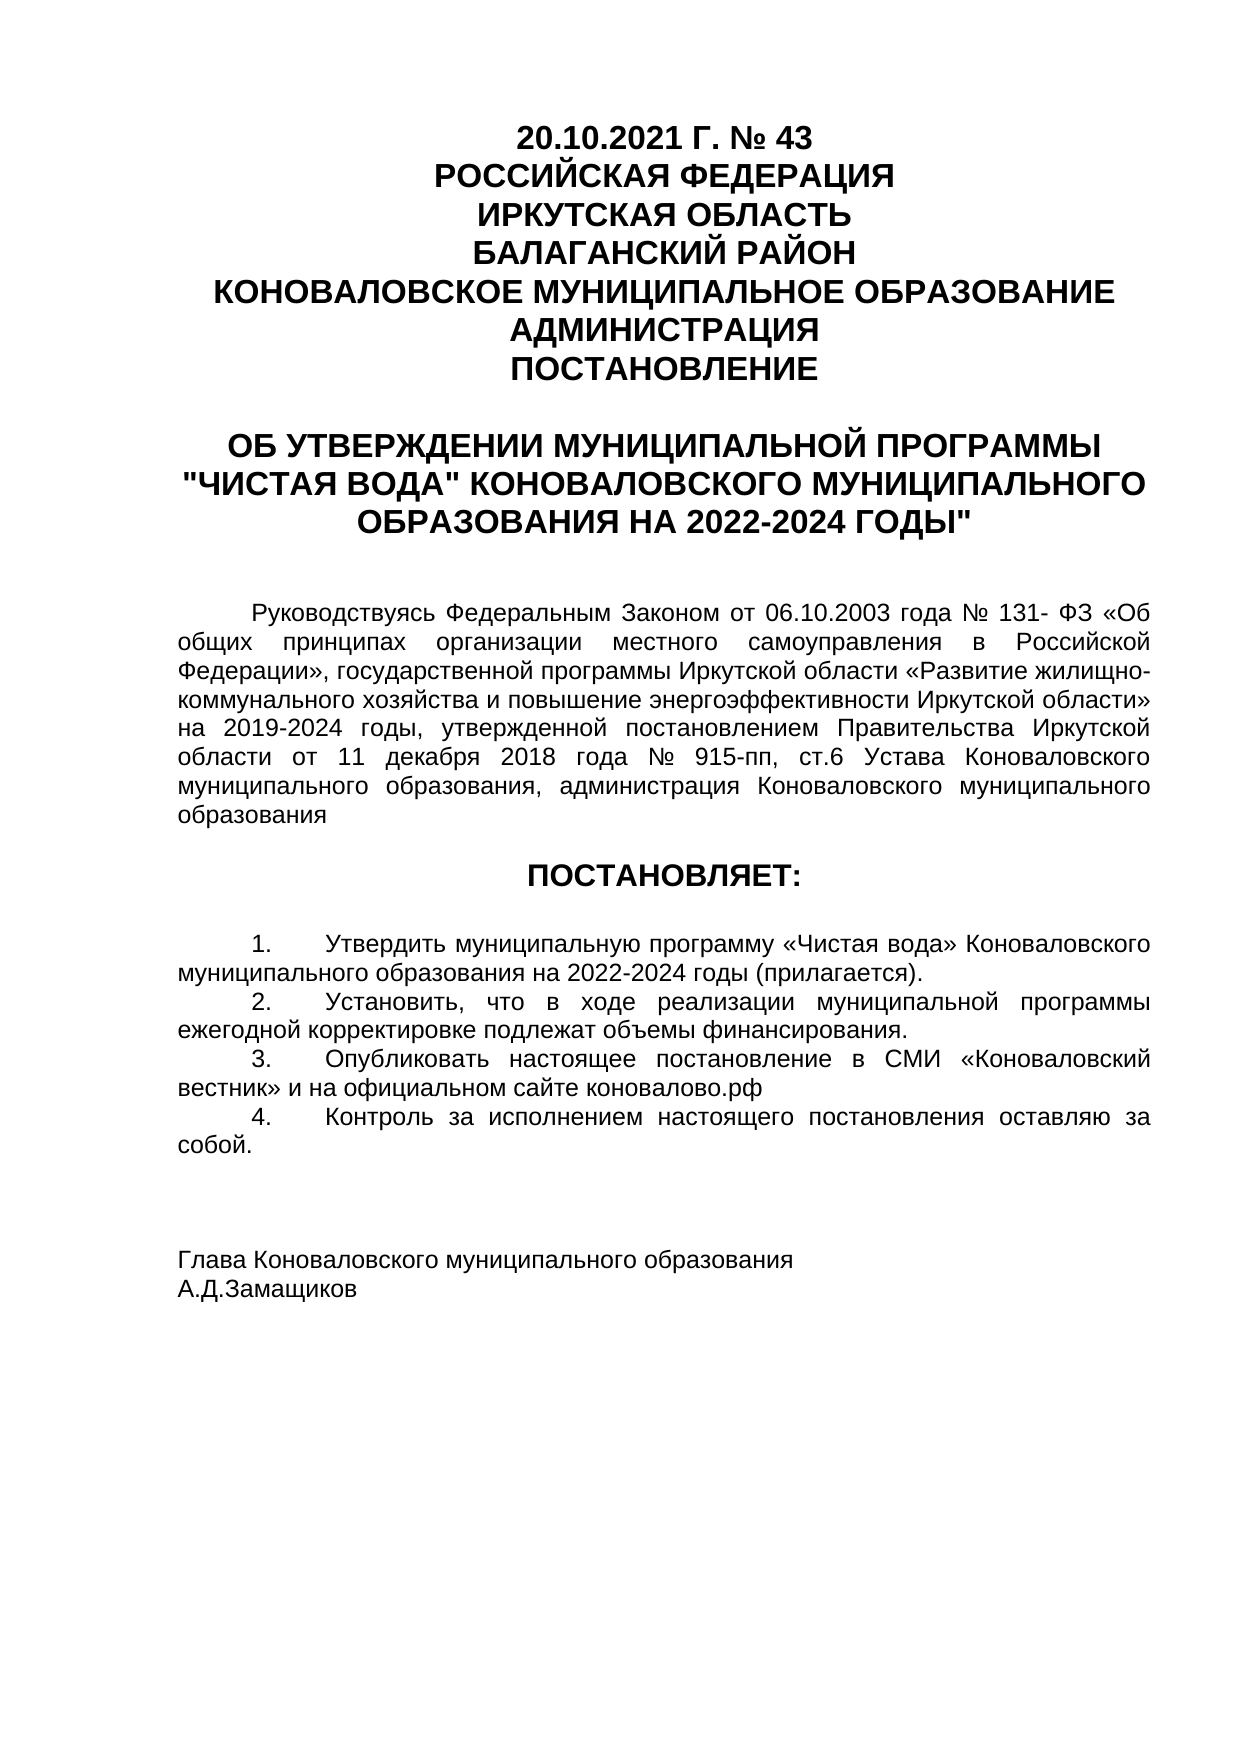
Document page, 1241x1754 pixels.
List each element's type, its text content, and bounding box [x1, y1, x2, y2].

text БАЛАГАНСКИЙ РАЙОН [177, 233, 1152, 272]
text 20.10.2021 Г. № 43 [177, 118, 1152, 157]
text Глава Коноваловского муниципального образования [177, 1245, 1152, 1274]
text ПОСТАНОВЛЕНИЕ [177, 349, 1152, 387]
list Опубликовать настоящее постановление в СМИ «Коноваловский вестник» и на официальном сайте коновалово.рф [177, 1044, 1152, 1102]
text АДМИНИСТРАЦИЯ [177, 310, 1152, 349]
list Утвердить муниципальную программу «Чистая вода» Коноваловского муниципального образования на 2022-2024 годы (прилагается). [177, 929, 1152, 987]
list Контроль за исполнением настоящего постановления оставляю за собой. [177, 1102, 1152, 1159]
text ОБ УТВЕРЖДЕНИИ МУНИЦИПАЛЬНОЙ ПРОГРАММЫ "ЧИСТАЯ ВОДА" КОНОВАЛОВСКОГО МУНИЦИПАЛЬНОГО ОБРАЗОВАНИЯ НА 2022-2024 ГОДЫ" [177, 426, 1152, 541]
text ПОСТАНОВЛЯЕТ: [177, 857, 1152, 893]
text КОНОВАЛОВСКОЕ МУНИЦИПАЛЬНОЕ ОБРАЗОВАНИЕ [177, 272, 1152, 310]
text ИРКУТСКАЯ ОБЛАСТЬ [177, 195, 1152, 233]
list Установить, что в ходе реализации муниципальной программы ежегодной корректировке подлежат объемы финансирования. [177, 987, 1152, 1044]
text РОССИЙСКАЯ ФЕДЕРАЦИЯ [177, 157, 1152, 195]
text А.Д.Замащиков [177, 1274, 1152, 1303]
text Руководствуясь Федеральным Законом от 06.10.2003 года № 131- ФЗ «Об общих принципах организации местного самоуправления в Российской Федерации», государственной программы Иркутской области «Развитие жилищно-коммунального хозяйства и повышение энергоэффективности Иркутской области» на 2019-2024 годы, утвержденной постановлением Правительства Иркутской области от 11 декабря 2018 года № 915-пп, ст.6 Устава Коноваловского муниципального образования, администрация Коноваловского муниципального образования [177, 598, 1152, 828]
